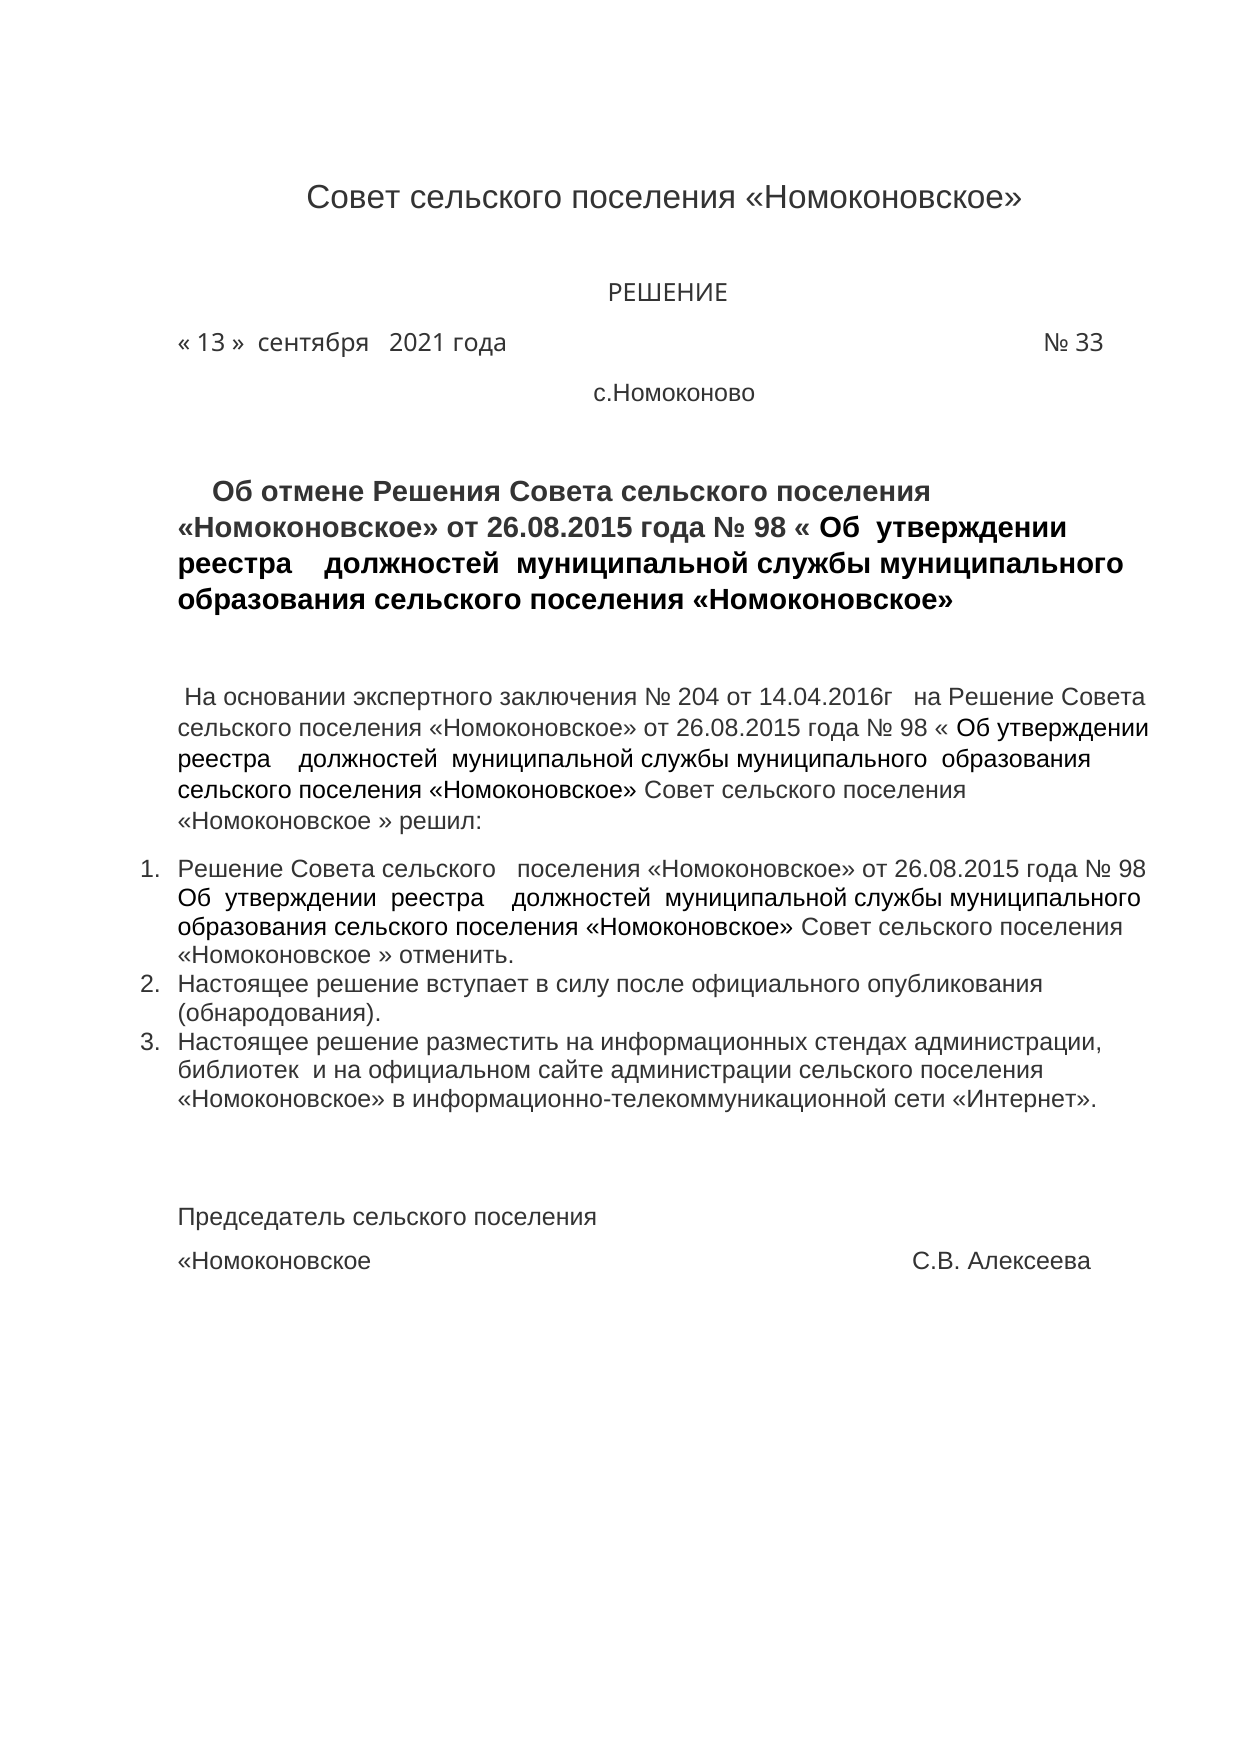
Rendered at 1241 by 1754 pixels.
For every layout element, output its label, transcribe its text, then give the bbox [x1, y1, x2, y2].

text Об отмене Решения Совета сельского поселения «Номоконовское» от 26.08.2015 года № 98 « Об утверждении реестра должностей муниципальной службы муниципального образования сельского поселения «Номоконовское» [177, 474, 1152, 616]
text Совет сельского поселения «Номоконовское» [177, 177, 1152, 216]
text РЕШЕНИЕ [177, 275, 1152, 309]
list Решение Совета сельского поселения «Номоконовское» от 26.08.2015 года № 98 Об утверждении реестра должностей муниципальной службы муниципального образования сельского поселения «Номоконовское» Совет сельского поселения «Номоконовское » отменить. [140, 854, 1152, 969]
text « 13 » сентября 2021 года № 33 [177, 325, 1152, 359]
text с.Номоконово [177, 374, 1152, 408]
text «Номоконовское С.В. Алексеева [177, 1246, 1152, 1274]
list Настоящее решение разместить на информационных стендах администрации, библиотек и на официальном сайте администрации сельского поселения «Номоконовское» в информационно-телекоммуникационной сети «Интернет». [140, 1026, 1152, 1113]
list Настоящее решение вступает в силу после официального опубликования (обнародования). [140, 969, 1152, 1026]
text На основании экспертного заключения № 204 от 14.04.2016г на Решение Совета сельского поселения «Номоконовское» от 26.08.2015 года № 98 « Об утверждении реестра должностей муниципальной службы муниципального образования сельского поселения «Номоконовское» Совет сельского поселения «Номоконовское » решил: [177, 682, 1152, 835]
text Председатель сельского поселения [177, 1201, 1152, 1230]
